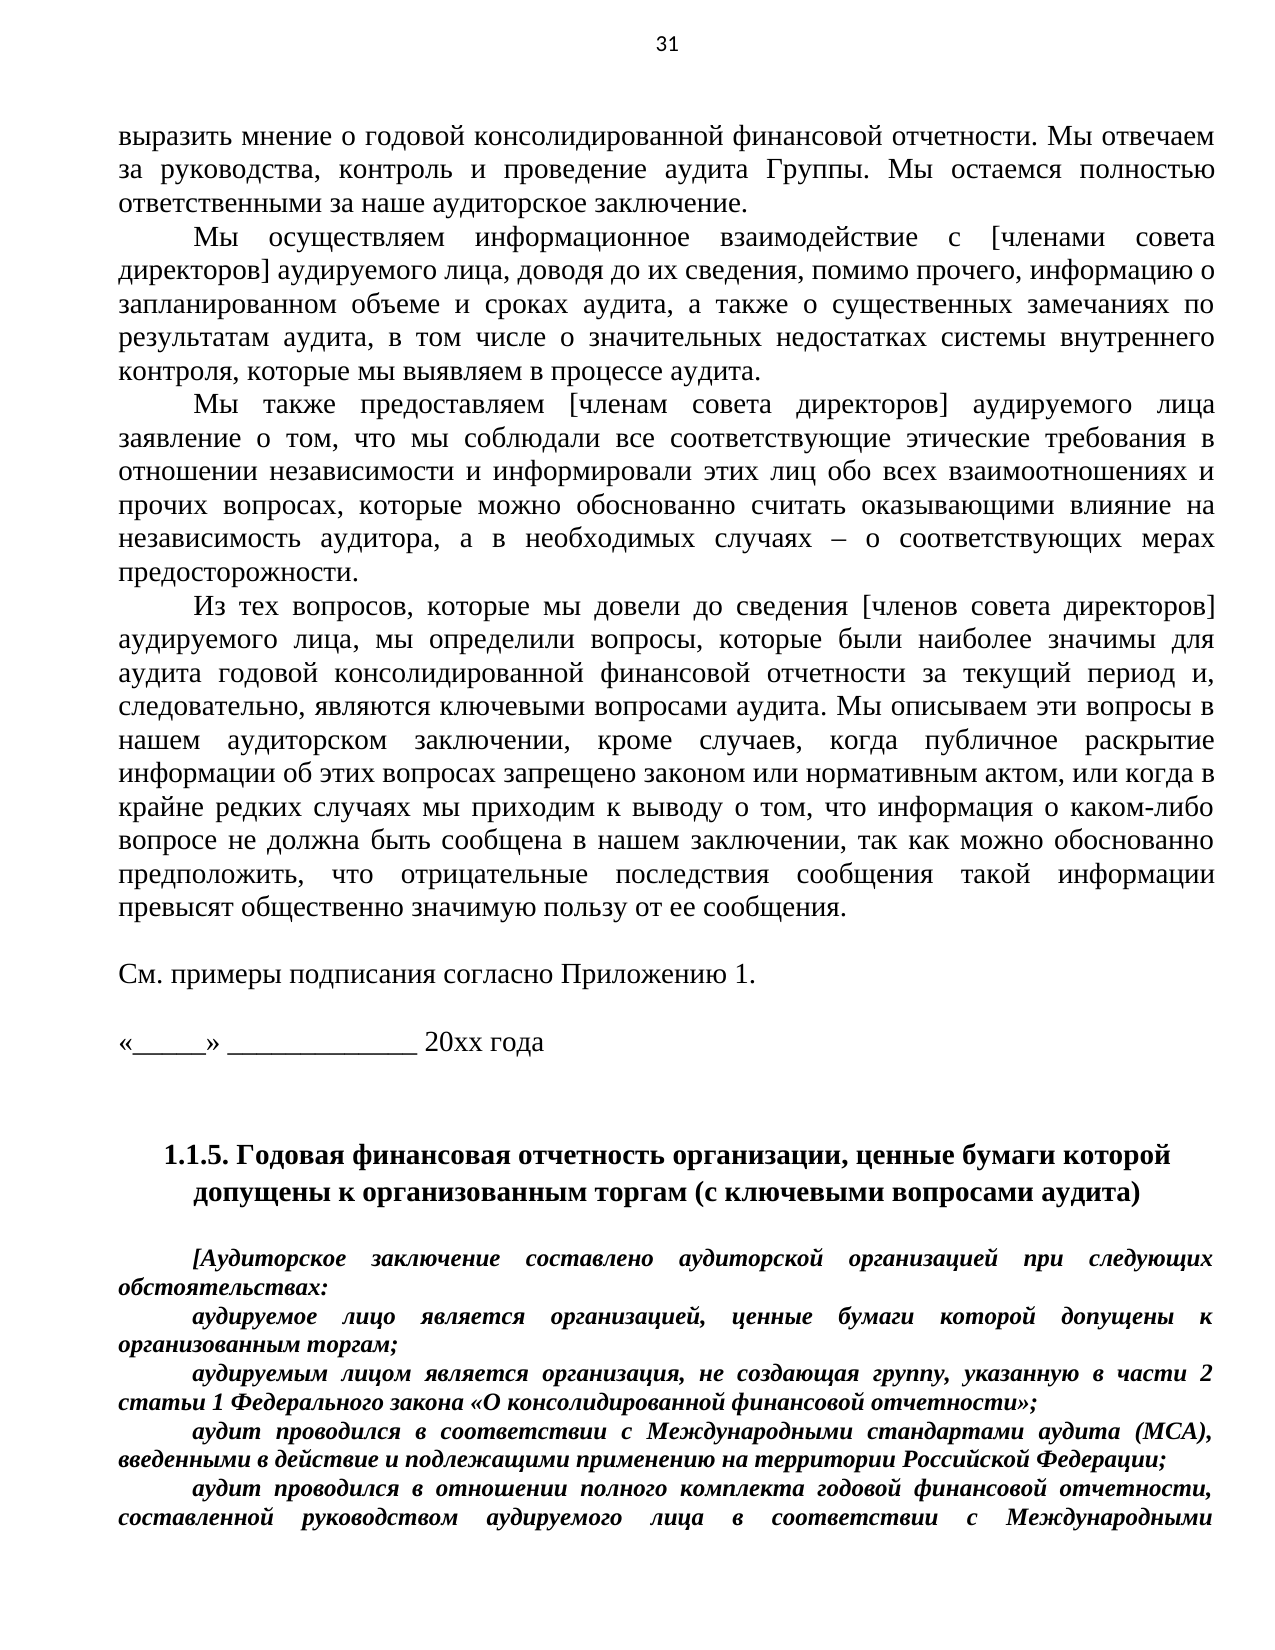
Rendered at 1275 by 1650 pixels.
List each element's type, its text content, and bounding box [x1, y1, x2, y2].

text Мы осуществляем информационное взаимодействие с [членами совета директоров] аудируемого лица, доводя до их сведения, помимо прочего, информацию о запланированном объеме и сроках аудита, а также о существенных замечаниях по результатам аудита, в том числе о значительных недостатках системы внутреннего контроля, которые мы выявляем в процессе аудита. [118, 219, 1216, 386]
text Мы также предоставляем [членам совета директоров] аудируемого лица заявление о том, что мы соблюдали все соответствующие этические требования в отношении независимости и информировали этих лиц обо всех взаимоотношениях и прочих вопросах, которые можно обоснованно считать оказывающими влияние на независимость аудитора, а в необходимых случаях – о соответствующих мерах предосторожности. [118, 386, 1216, 588]
text «_____» _____________ 20хх года [118, 1024, 1216, 1057]
text См. примеры подписания согласно Приложению 1. [118, 957, 1216, 990]
text аудит проводился в соответствии с Международными стандартами аудита (МСА), введенными в действие и подлежащими применению на территории Российской Федерации; [118, 1416, 1216, 1473]
text 1.1.5. Годовая финансовая отчетность организации, ценные бумаги которой допущены к организованным торгам (с ключевыми вопросами аудита) [118, 1137, 1216, 1207]
text аудируемым лицом является организация, не создающая группу, указанную в части 2 статьи 1 Федерального закона «О консолидированной финансовой отчетности»; [118, 1358, 1216, 1416]
text [Аудиторское заключение составлено аудиторской организацией при следующих обстоятельствах: [118, 1243, 1216, 1301]
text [118, 1473, 1216, 1531]
text Из тех вопросов, которые мы довели до сведения [членов совета директоров] аудируемого лица, мы определили вопросы, которые были наиболее значимы для аудита годовой консолидированной финансовой отчетности за текущий период и, следовательно, являются ключевыми вопросами аудита. Мы описываем эти вопросы в нашем аудиторском заключении, кроме случаев, когда публичное раскрытие информации об этих вопросах запрещено законом или нормативным актом, или когда в крайне редких случаях мы приходим к выводу о том, что информация о каком-либо вопросе не должна быть сообщена в нашем заключении, так как можно обоснованно предположить, что отрицательные последствия сообщения такой информации превысят общественно значимую пользу от ее сообщения. [118, 588, 1216, 923]
text аудируемое лицо является организацией, ценные бумаги которой допущены к организованным торгам; [118, 1301, 1216, 1358]
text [118, 118, 1216, 219]
